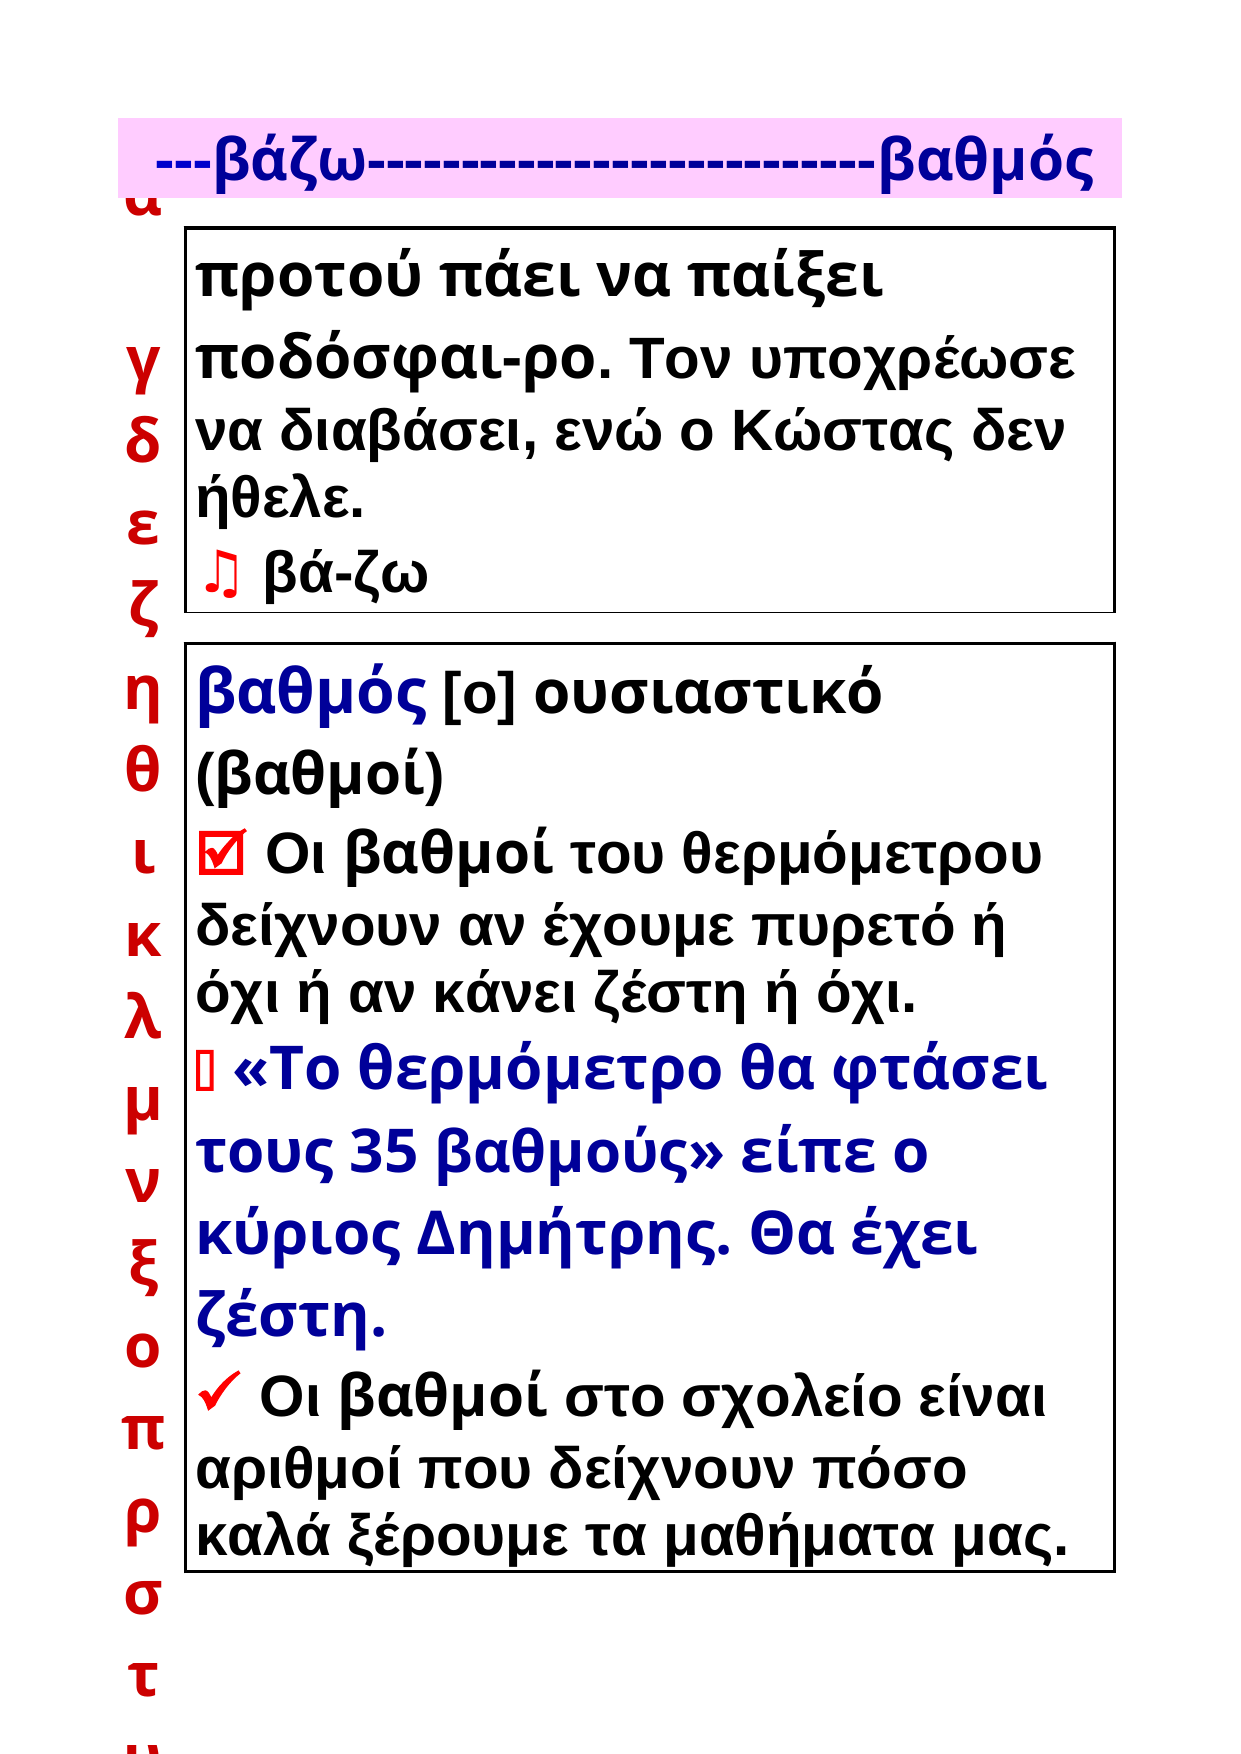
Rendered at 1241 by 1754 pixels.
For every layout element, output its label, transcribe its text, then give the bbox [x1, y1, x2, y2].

text «Το θερμόμετρο θα φτάσει τους 35 βαθμούς» είπε ο κύριος Δημήτρης. Θα έχει ζέστη. [187, 1020, 1113, 1349]
text Οι βαθμοί του θερμόμετρου δείχνουν αν έχουμε πυρετό ή όχι ή αν κάνει ζέστη ή όχι. [187, 806, 1113, 1020]
text Οι βαθμοί στο σχολείο είναι αριθμοί που δείχνουν πόσο καλά ξέρουμε τα μαθήματα μας. [187, 1349, 1113, 1570]
text ♫ βά-ζω [187, 525, 1113, 612]
text προτού πάει να παίξει ποδόσφαι-ρο. Τον υποχρέωσε να διαβάσει, ενώ ο Κώστας δεν ήθελε. [187, 230, 1113, 525]
text βαθμός [ο] ουσιαστικό (βαθμοί) [187, 645, 1113, 806]
text βάζω βαθμός [118, 118, 1122, 198]
